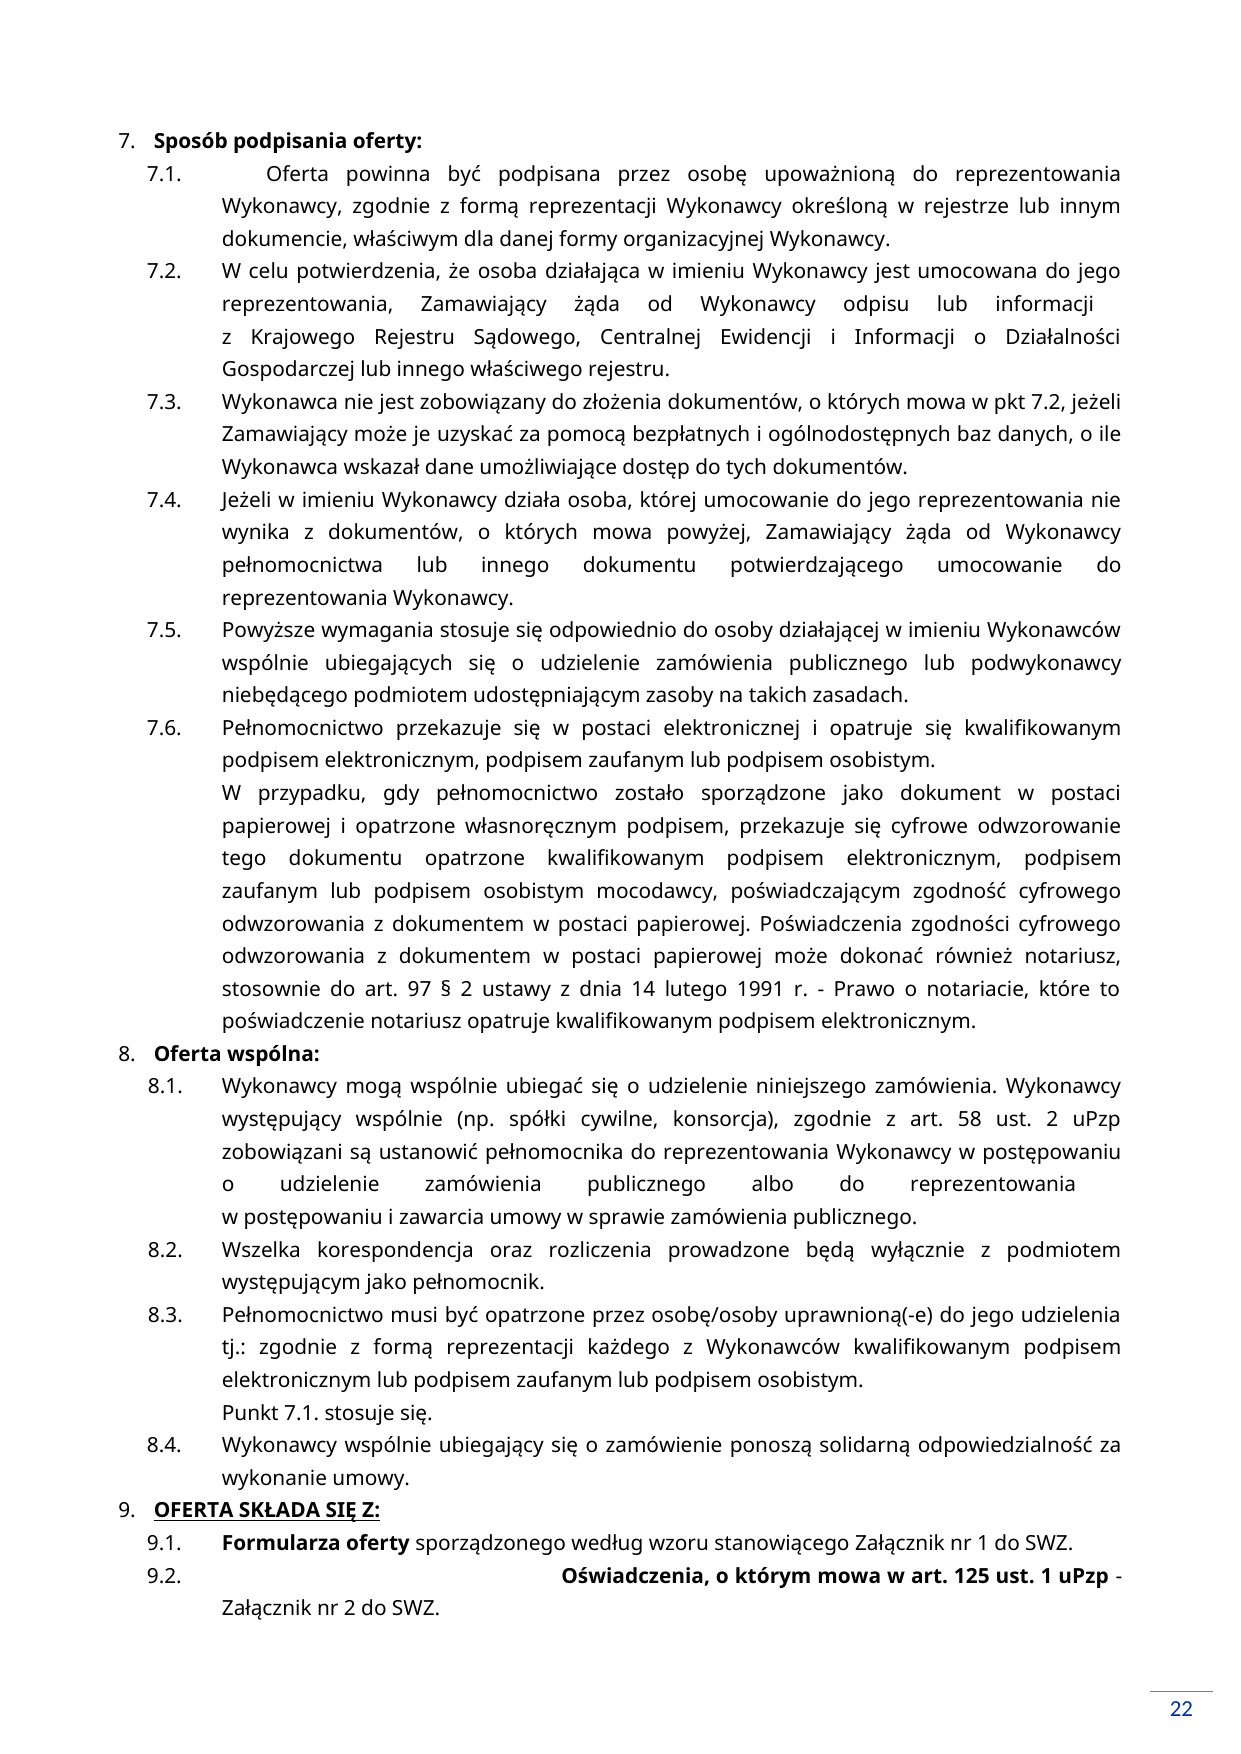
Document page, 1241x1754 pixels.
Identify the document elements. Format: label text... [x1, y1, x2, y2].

list Wykonawcy mogą wspólnie ubiegać się o udzielenie niniejszego zamówienia. Wykonawcy występujący wspólnie (np. spółki cywilne, konsorcja), zgodnie z art. 58 ust. 2 uPzp zobowiązani są ustanowić pełnomocnika do reprezentowania Wykonawcy w postępowaniu o udzielenie zamówienia publicznego albo do reprezentowania w postępowaniu i zawarcia umowy w sprawie zamówienia publicznego. [148, 1072, 1122, 1231]
list Wykonawca nie jest zobowiązany do złożenia dokumentów, o których mowa w pkt 7.2, jeżeli Zamawiający może je uzyskać za pomocą bezpłatnych i ogólnodostępnych baz danych, o ile Wykonawca wskazał dane umożliwiające dostęp do tych dokumentów. [147, 387, 1122, 481]
list Jeżeli w imieniu Wykonawcy działa osoba, której umocowanie do jego reprezentowania nie wynika z dokumentów, o których mowa powyżej, Zamawiający żąda od Wykonawcy pełnomocnictwa lub innego dokumentu potwierdzającego umocowanie do reprezentowania Wykonawcy. [147, 485, 1122, 611]
list Wszelka korespondencja oraz rozliczenia prowadzone będą wyłącznie z podmiotem występującym jako pełnomocnik. [148, 1235, 1122, 1296]
list W celu potwierdzenia, że osoba działająca w imieniu Wykonawcy jest umocowana do jego reprezentowania, Zamawiający żąda od Wykonawcy odpisu lub informacji z Krajowego Rejestru Sądowego, Centralnej Ewidencji i Informacji o Działalności Gospodarczej lub innego właściwego rejestru. [147, 257, 1122, 383]
list Sposób podpisania oferty: [118, 126, 1122, 154]
list Punkt 7.1. stosuje się. [222, 1398, 1122, 1426]
list Formularza oferty sporządzonego według wzoru stanowiącego Załącznik nr 1 do SWZ. [147, 1528, 1122, 1557]
list Powyższe wymagania stosuje się odpowiednio do osoby działającej w imieniu Wykonawców wspólnie ubiegających się o udzielenie zamówienia publicznego lub podwykonawcy niebędącego podmiotem udostępniającym zasoby na takich zasadach. [147, 615, 1122, 709]
list Wykonawcy wspólnie ubiegający się o zamówienie ponoszą solidarną odpowiedzialność za wykonanie umowy. [147, 1430, 1122, 1491]
text W przypadku, gdy pełnomocnictwo zostało sporządzone jako dokument w postaci papierowej i opatrzone własnoręcznym podpisem, przekazuje się cyfrowe odwzorowanie tego dokumentu opatrzone kwalifikowanym podpisem elektronicznym, podpisem zaufanym lub podpisem osobistym mocodawcy, poświadczającym zgodność cyfrowego odwzorowania z dokumentem w postaci papierowej. Poświadczenia zgodności cyfrowego odwzorowania z dokumentem w postaci papierowej może dokonać również notariusz, stosownie do art. 97 § 2 ustawy z dnia 14 lutego 1991 r. - Prawo o notariacie, które to poświadczenie notariusz opatruje kwalifikowanym podpisem elektronicznym. [222, 778, 1122, 1035]
list Pełnomocnictwo musi być opatrzone przez osobę/osoby uprawnioną(-e) do jego udzielenia tj.: zgodnie z formą reprezentacji każdego z Wykonawców kwalifikowanym podpisem elektronicznym lub podpisem zaufanym lub podpisem osobistym. [148, 1300, 1122, 1393]
list Pełnomocnictwo przekazuje się w postaci elektronicznej i opatruje się kwalifikowanym podpisem elektronicznym, podpisem zaufanym lub podpisem osobistym. [147, 713, 1122, 774]
list OFERTA SKŁADA SIĘ Z: [118, 1496, 1122, 1524]
list Oświadczenia, o którym mowa w art. 125 ust. 1 uPzp - Załącznik nr 2 do SWZ. [147, 1561, 1122, 1622]
list Oferta wspólna: [118, 1039, 1122, 1067]
list Oferta powinna być podpisana przez osobę upoważnioną do reprezentowania Wykonawcy, zgodnie z formą reprezentacji Wykonawcy określoną w rejestrze lub innym dokumencie, właściwym dla danej formy organizacyjnej Wykonawcy. [147, 159, 1122, 252]
